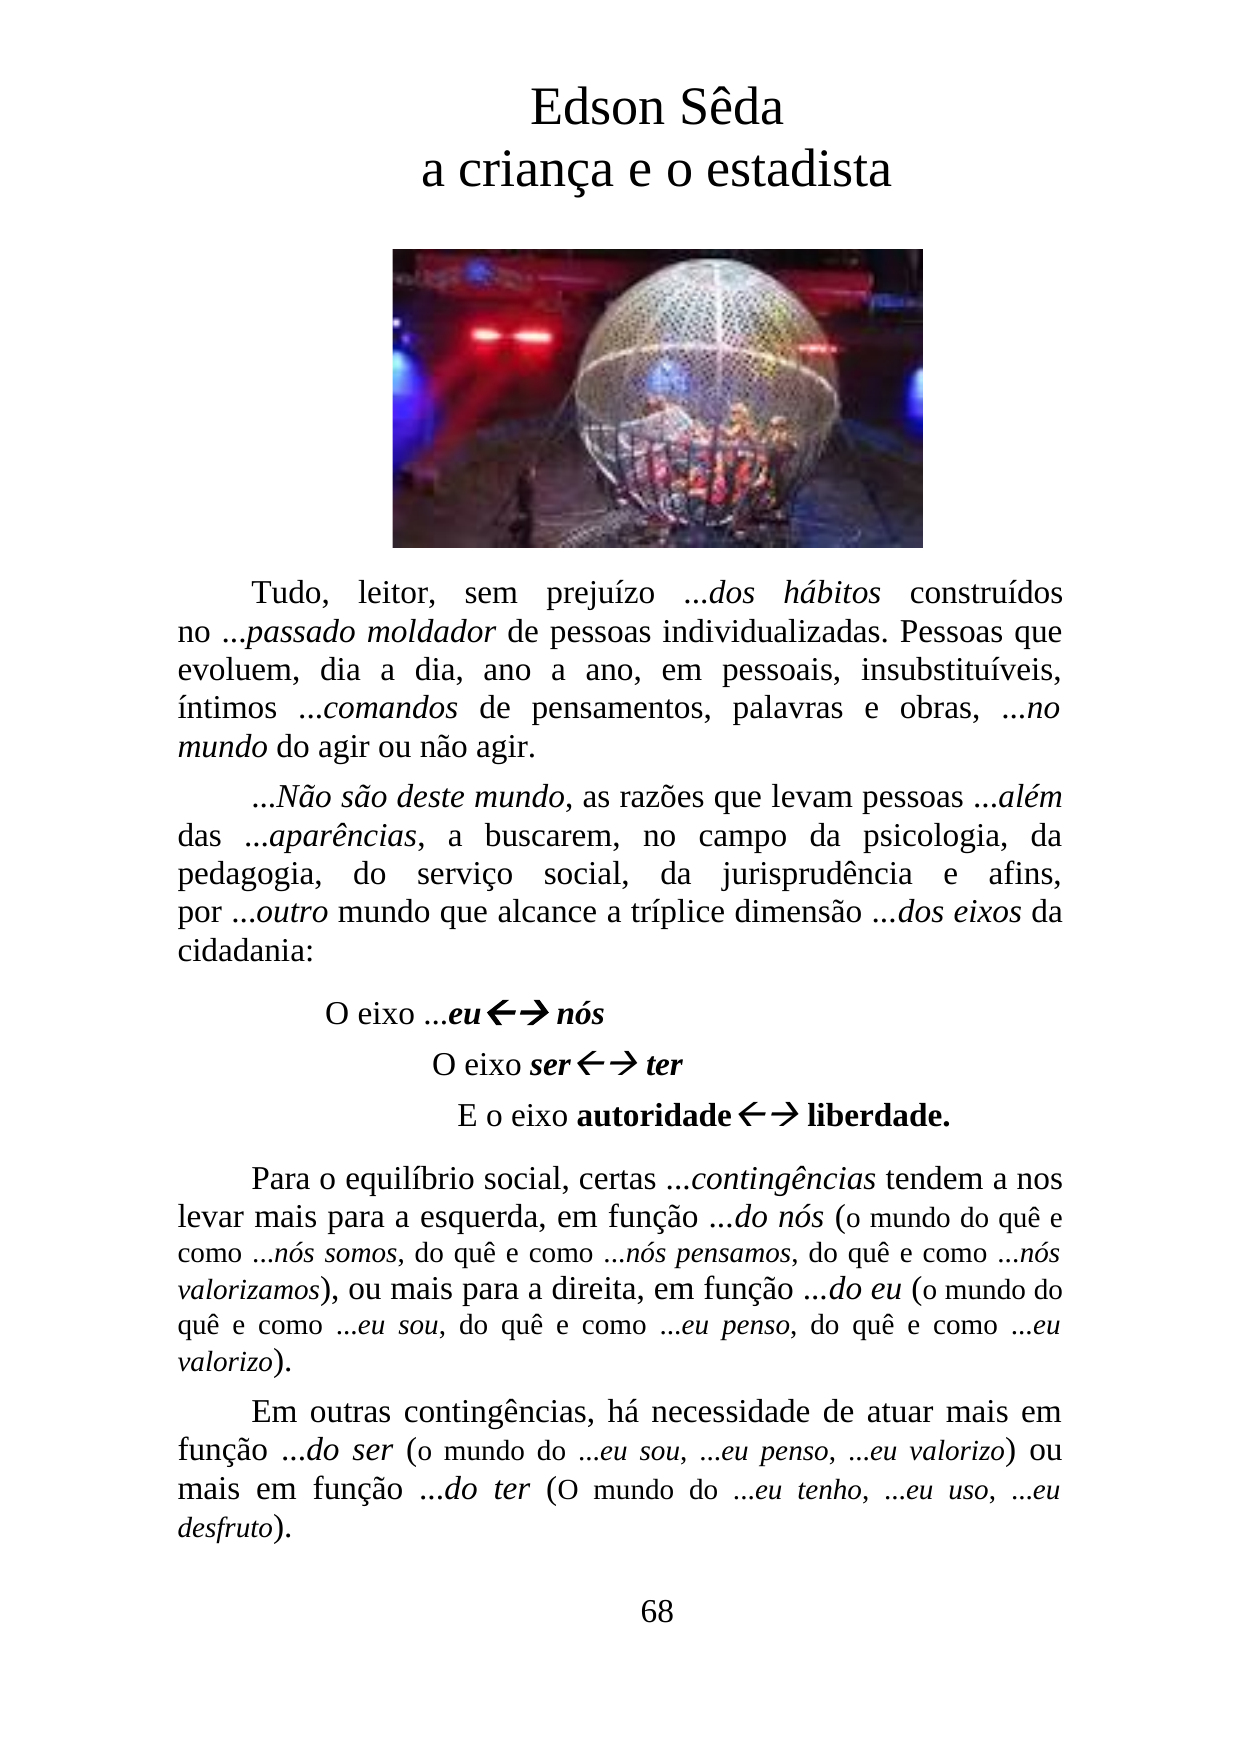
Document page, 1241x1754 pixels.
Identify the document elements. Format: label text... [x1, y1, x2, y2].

text E o eixo autoridade liberdade. [325, 1095, 1063, 1133]
text Para o equilíbrio social, certas ...contingências tendem a nos levar mais para a esquerda, em função ...do nós (o mundo do quê e como ...nós somos, do quê e como ...nós pensamos, do quê e como ...nós valorizamos), ou mais para a direita, em função ...do eu (o mundo do quê e como ...eu sou, do quê e como ...eu penso, do quê e como ...eu valorizo). [177, 1158, 1063, 1379]
text O eixo ser ter [325, 1044, 1063, 1083]
text ...Não são deste mundo, as razões que levam pessoas ...além das ...aparências, a buscarem, no campo da psicologia, da pedagogia, do serviço social, da jurisprudência e afins, por ...outro mundo que alcance a tríplice dimensão ...dos eixos da cidadania: [177, 777, 1063, 968]
picture [392, 249, 923, 548]
text Tudo, leitor, sem prejuízo ...dos hábitos construídos no ...passado moldador de pessoas individualizadas. Pessoas que evoluem, dia a dia, ano a ano, em pessoais, insubstituíveis, íntimos ...comandos de pensamentos, palavras e obras, ...no mundo do agir ou não agir. [177, 573, 1063, 764]
text Em outras contingências, há necessidade de atuar mais em função ...do ser (o mundo do ...eu sou, ...eu penso, ...eu valorizo) ou mais em função ...do ter (O mundo do ...eu tenho, ...eu uso, ...eu desfruto). [177, 1391, 1063, 1545]
text O eixo ...eu nós [251, 993, 1063, 1032]
